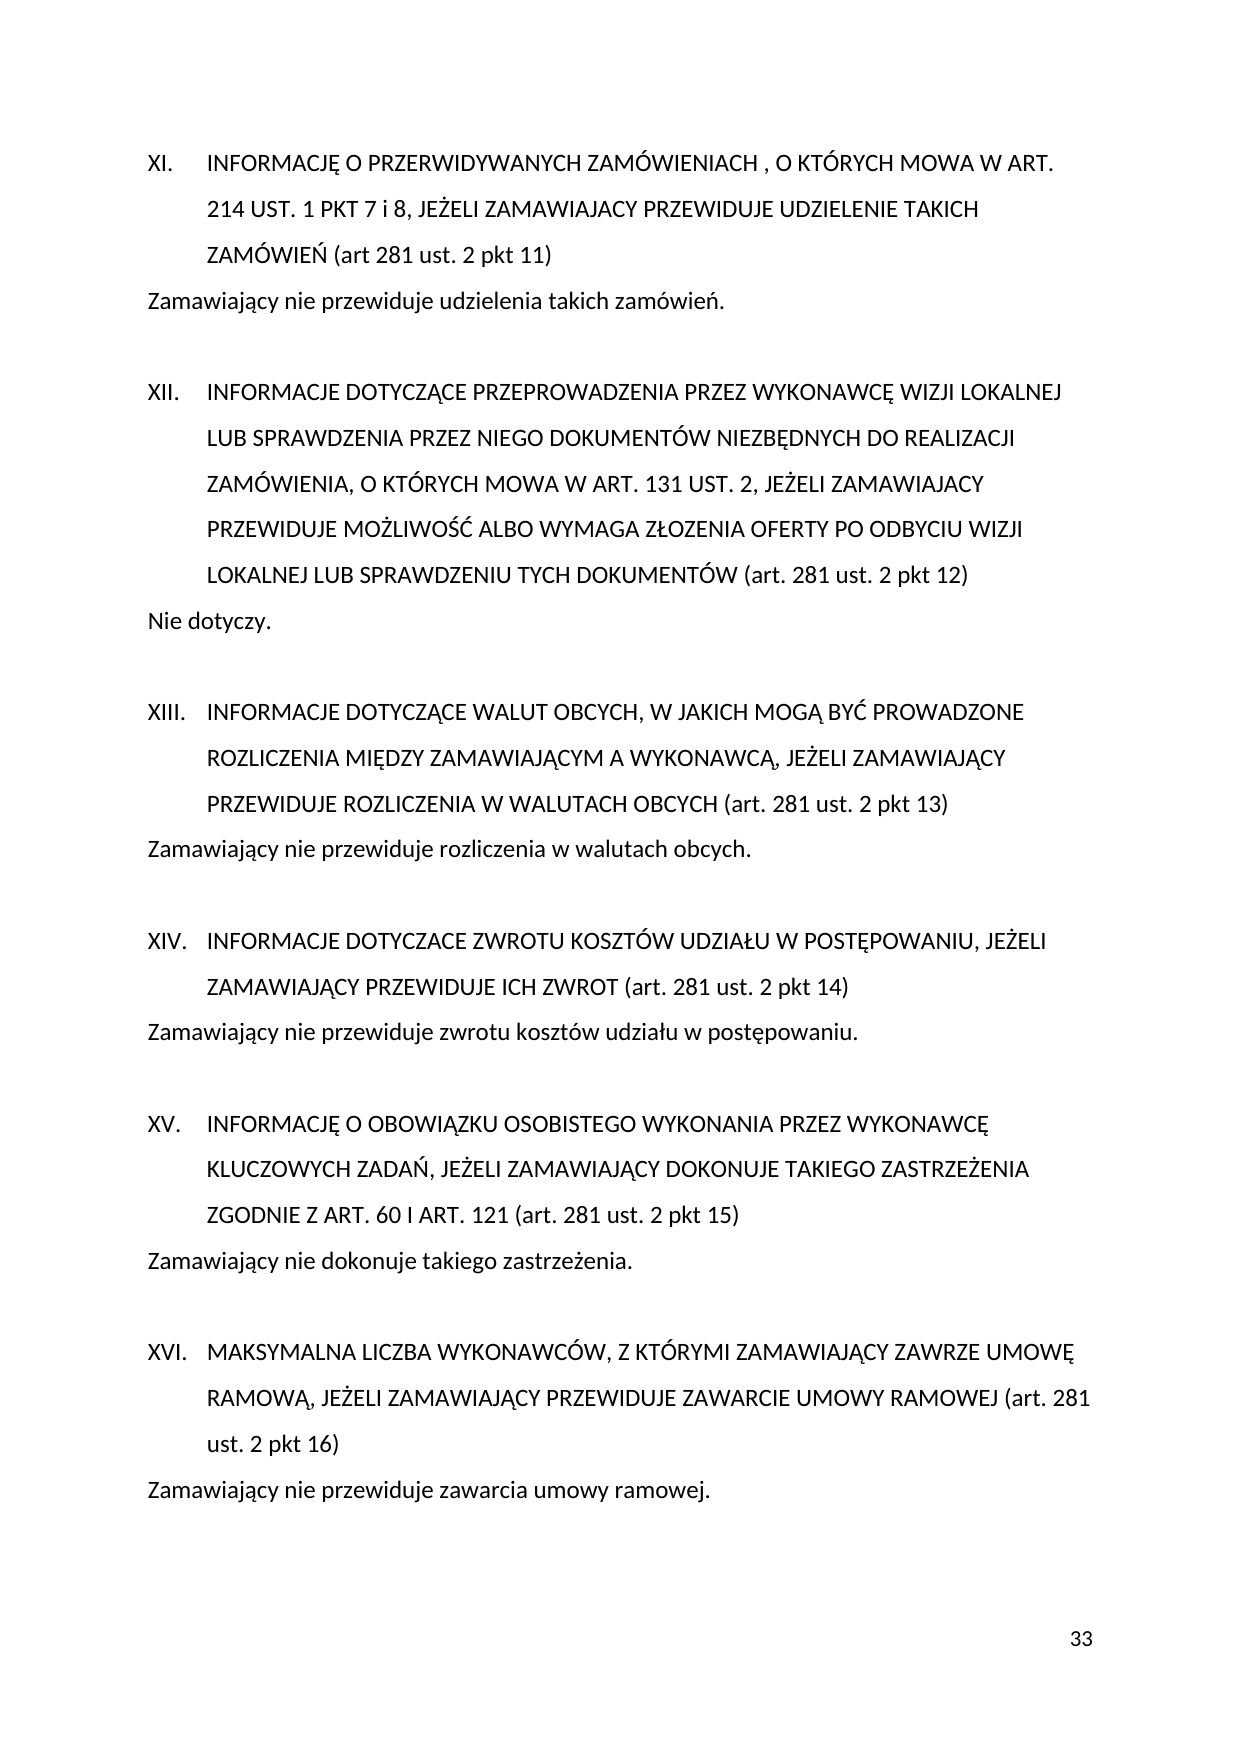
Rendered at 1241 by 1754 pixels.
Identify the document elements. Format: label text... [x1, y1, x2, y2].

text Zamawiający nie przewiduje zwrotu kosztów udziału w postępowaniu. [148, 1016, 1093, 1047]
text Zamawiający nie przewiduje zawarcia umowy ramowej. [148, 1474, 1093, 1504]
text Zamawiający nie przewiduje udzielenia takich zamówień. [148, 285, 1093, 315]
list INFORMACJE DOTYCZACE ZWROTU KOSZTÓW UDZIAŁU W POSTĘPOWANIU, JEŻELI ZAMAWIAJĄCY PRZEWIDUJE ICH ZWROT (art. 281 ust. 2 pkt 14) [148, 925, 1093, 1001]
list INFORMACJE DOTYCZĄCE PRZEPROWADZENIA PRZEZ WYKONAWCĘ WIZJI LOKALNEJ LUB SPRAWDZENIA PRZEZ NIEGO DOKUMENTÓW NIEZBĘDNYCH DO REALIZACJI ZAMÓWIENIA, O KTÓRYCH MOWA W ART. 131 UST. 2, JEŻELI ZAMAWIAJACY PRZEWIDUJE MOŻLIWOŚĆ ALBO WYMAGA ZŁOZENIA OFERTY PO ODBYCIU WIZJI LOKALNEJ LUB SPRAWDZENIU TYCH DOKUMENTÓW (art. 281 ust. 2 pkt 12) [148, 376, 1093, 590]
list INFORMACJĘ O OBOWIĄZKU OSOBISTEGO WYKONANIA PRZEZ WYKONAWCĘ KLUCZOWYCH ZADAŃ, JEŻELI ZAMAWIAJĄCY DOKONUJE TAKIEGO ZASTRZEŻENIA ZGODNIE Z ART. 60 I ART. 121 (art. 281 ust. 2 pkt 15) [148, 1108, 1093, 1230]
text Nie dotyczy. [148, 605, 1093, 635]
text Zamawiający nie dokonuje takiego zastrzeżenia. [148, 1245, 1093, 1276]
list INFORMACJE DOTYCZĄCE WALUT OBCYCH, W JAKICH MOGĄ BYĆ PROWADZONE ROZLICZENIA MIĘDZY ZAMAWIAJĄCYM A WYKONAWCĄ, JEŻELI ZAMAWIAJĄCY PRZEWIDUJE ROZLICZENIA W WALUTACH OBCYCH (art. 281 ust. 2 pkt 13) [148, 696, 1093, 818]
list INFORMACJĘ O PRZERWIDYWANYCH ZAMÓWIENIACH , O KTÓRYCH MOWA W ART. 214 UST. 1 PKT 7 i 8, JEŻELI ZAMAWIAJACY PRZEWIDUJE UDZIELENIE TAKICH ZAMÓWIEŃ (art 281 ust. 2 pkt 11) [148, 148, 1093, 269]
list MAKSYMALNA LICZBA WYKONAWCÓW, Z KTÓRYMI ZAMAWIAJĄCY ZAWRZE UMOWĘ RAMOWĄ, JEŻELI ZAMAWIAJĄCY PRZEWIDUJE ZAWARCIE UMOWY RAMOWEJ (art. 281 ust. 2 pkt 16) [148, 1337, 1093, 1458]
text Zamawiający nie przewiduje rozliczenia w walutach obcych. [148, 833, 1093, 864]
